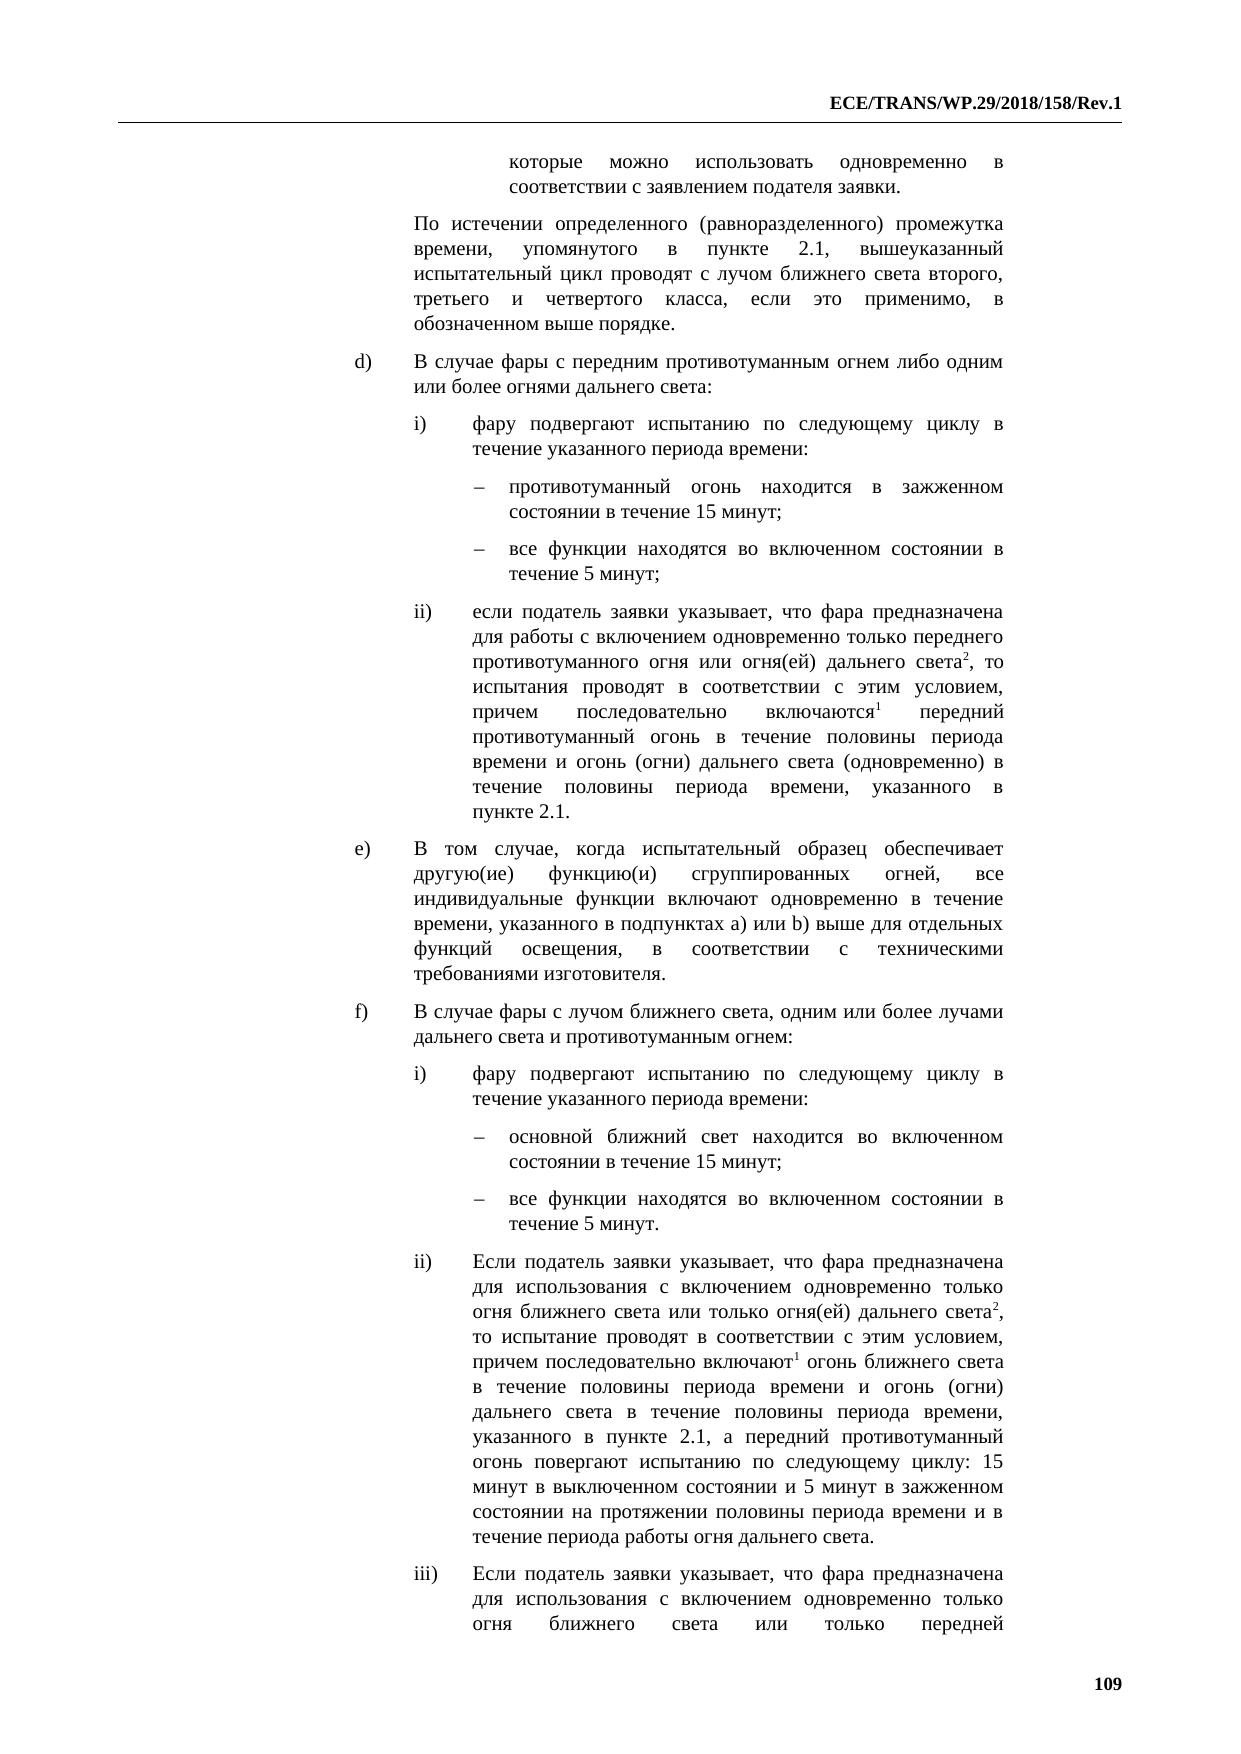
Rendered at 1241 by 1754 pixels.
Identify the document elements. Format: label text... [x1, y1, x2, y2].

text e) В том случае, когда испытательный образец обеспечивает другую(ие) функцию(и) сгруппированных огней, все индивидуальные функции включают одновременно в течение времени, указанного в подпунктах а) или b) выше для отдельных функций освещения, в соответствии с техническими требованиями изготовителя. [354, 835, 1004, 985]
text i) фару подвергают испытанию по следующему циклу в течение указанного периода времени: [413, 410, 1004, 460]
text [474, 148, 1004, 198]
text – основной ближний свет находится во включенном состоянии в течение 15 минут; [474, 1123, 1004, 1173]
text ii) если податель заявки указывает, что фара предназначена для работы с включением одновременно только переднего противотуманного огня или огня(ей) дальнего света2, то испытания проводят в соответствии с этим условием, причем последовательно включаются1 передний противотуманный огонь в течение половины периода времени и огонь (огни) дальнего света (одновременно) в течение половины периода времени, указанного в пункте 2.1. [413, 598, 1004, 823]
text – противотуманный огонь находится в зажженном состоянии в течение 15 минут; [474, 473, 1004, 523]
text d) В случае фары с передним противотуманным огнем либо одним или более огнями дальнего света: [354, 348, 1004, 398]
text – все функции находятся во включенном состоянии в течение 5 минут; [474, 535, 1004, 585]
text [413, 1560, 1004, 1635]
text i) фару подвергают испытанию по следующему циклу в течение указанного периода времени: [413, 1060, 1004, 1110]
text ii) Если податель заявки указывает, что фара предназначена для использования с включением одновременно только огня ближнего света или только огня(ей) дальнего света2, то испытание проводят в соответствии с этим условием, причем последовательно включают1 огонь ближнего света в течение половины периода времени и огонь (огни) дальнего света в течение половины периода времени, указанного в пункте 2.1, а передний противотуманный огонь повергают испытанию по следующему циклу: 15 минут в выключенном состоянии и 5 минут в зажженном состоянии на протяжении половины периода времени и в течение периода работы огня дальнего света. [413, 1248, 1004, 1548]
text f) В случае фары с лучом ближнего света, одним или более лучами дальнего света и противотуманным огнем: [354, 998, 1004, 1048]
text – все функции находятся во включенном состоянии в течение 5 минут. [474, 1185, 1004, 1235]
text По истечении определенного (равноразделенного) промежутка времени, упомянутого в пункте 2.1, вышеуказанный испытательный цикл проводят с лучом ближнего света второго, третьего и четвертого класса, если это применимо, в обозначенном выше порядке. [413, 210, 1004, 335]
